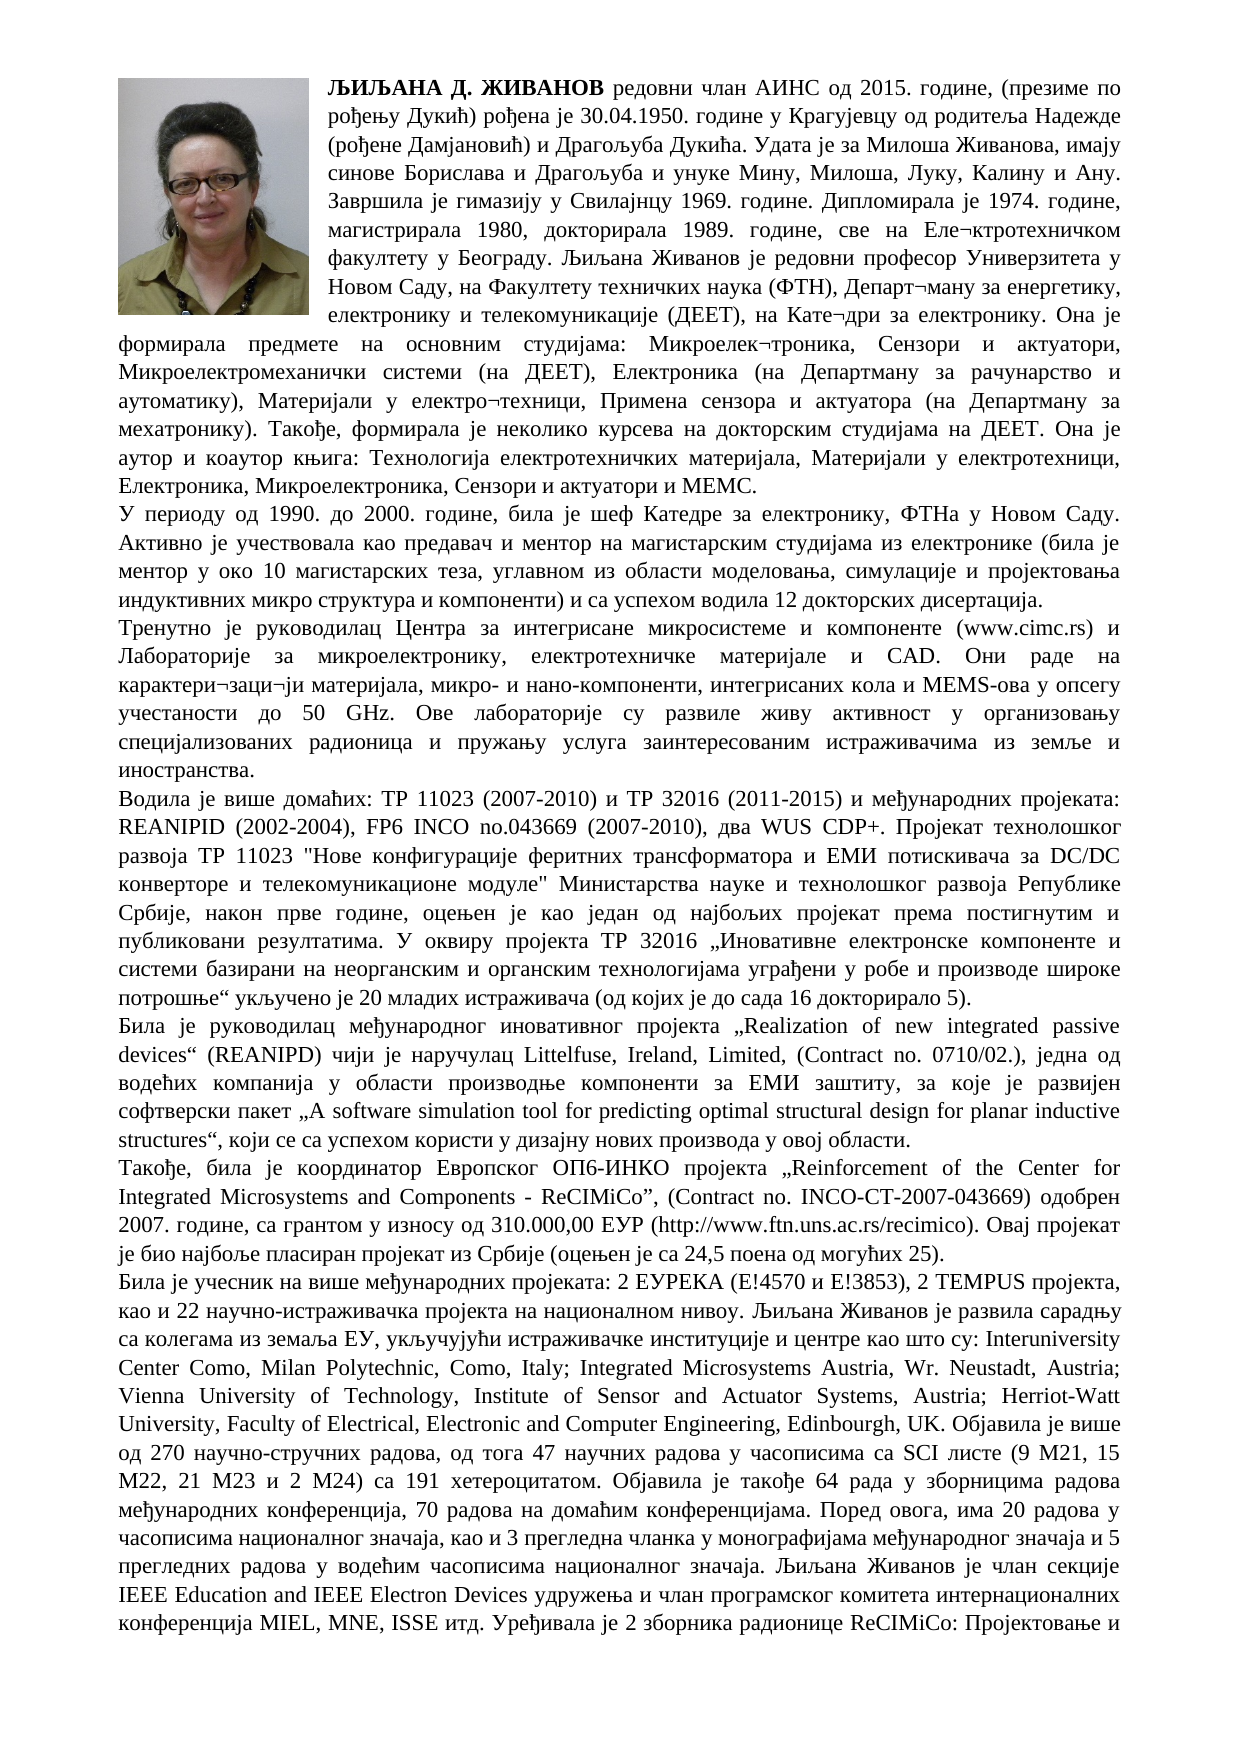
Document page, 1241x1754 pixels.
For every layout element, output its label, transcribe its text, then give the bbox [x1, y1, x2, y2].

text Такође, била је координатор Европског ОП6-ИНКО пројекта „Reinforcement of the Center for Integrated Microsystems and Components - ReCIMiCo”, (Contract no. INCO-CT-2007-043669) одобрен 2007. године, са грантом у износу од 310.000,00 ЕУР (http://www.ftn.uns.ac.rs/recimico). Овај пројекат је био најбоље пласиран пројекат из Србије (оцењен је са 24,5 поена од могућих 25). [118, 1154, 1122, 1266]
text Била је руководилац међународног иновативног пројекта „Realization of new integrated passive devices“ (REANIPD) чији је наручулац Littelfuse, Ireland, Limited, (Contract no. 0710/02.), једна од водећих компанија у области производње компоненти за ЕМИ заштиту, за које је развијен софтверски пакет „A software simulation tool for predicting optimal structural design for planar inductive structures“, који се са успехом користи у дизајну нових производа у овој области. [118, 1012, 1122, 1152]
text Тренутно је руководилац Центра за интегрисане микросистеме и компоненте (www.cimc.rs) и Лабораторије за микроелектронику, електротехничке материјале и CAD. Они раде на карактери¬заци¬ји материјала, микро- и нано-компоненти, интегрисаних кола и MEMS-ова у опсегу учестаности до 50 GHz. Ове лабораторије су развиле живу активност у организовању специјализованих радионица и пружању услуга заинтересованим истраживачима из земље и иностранства. [118, 614, 1122, 783]
text ЉИЉАНА Д. ЖИВАНОВ редовни члан АИНС од 2015. године, (презиме по рођењу Дукић) рођена је 30.04.1950. године у Крагујевцу од родитеља Надежде (рођене Дамјановић) и Драгољуба Дукића. Удата је за Милоша Живанова, имају синове Борислава и Драгољуба и унуке Мину, Милоша, Луку, Калину и Ану. Завршила је гимазију у Свилајнцу 1969. године. Дипломирала је 1974. године, магистрирала 1980, докторирала 1989. године, све на Еле¬ктротехничком факултету у Београду. Љиљана Живанов је редовни професор Универзитета у Новом Саду, на Факултету техничких наука (ФТН), Департ¬ману за енергетику, електронику и телекомуникације (ДЕЕТ), на Кате¬дри за електронику. Она је формирала предметe на основним студијама: Микроелек¬троника, Сензори и актуатори, Микроелектромеханички системи (на ДЕЕТ), Електроника (на Департману за рачунарство и аутоматику), Материјали у електро¬техници, Примена сензора и актуатора (на Департману за мехатронику). Такође, формирала је неколико курсева на докторским студијама на ДЕЕТ. Она је аутор и коаутор књига: Технологија електротехничких материјала, Материјали у електротехници, Електроника, Микроелектроника, Сензори и актуатори и МЕМС. [118, 74, 1122, 498]
text У периоду од 1990. до 2000. године, била је шеф Катедре за електронику, ФТНа у Новом Саду. Активно је учествовала као предавач и ментор на магистарским студијама из електронике (била је ментор у око 10 магистарских теза, углавном из области моделовања, симулације и пројектовања индуктивних микро структура и компоненти) и са успехом водила 12 докторских дисертација. [118, 500, 1122, 612]
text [118, 1268, 1122, 1636]
picture [118, 78, 309, 315]
text Водила је више домаћих: ТР 11023 (2007-2010) и ТР 32016 (2011-2015) и међународних пројеката: REANIPID (2002-2004), FP6 INCO no.043669 (2007-2010), два WUS CDP+. Пројекат технолошког развоја ТР 11023 "Нове конфигурације феритних трансформатора и ЕМИ потискивача за DC/DC конверторе и телекомуникационе модуле" Министарства науке и технолошког развоја Републике Србије, након прве године, оцењен je као један од најбољих пројекат према постигнутим и публиковани резултатима. У оквиру пројекта ТР 32016 „Иновативне електронске компоненте и системи базирани на неорганским и органским технологијама уграђени у робе и производе широке потрошње“ укључено је 20 младих истраживача (од којих је до сада 16 докторирало 5). [118, 785, 1122, 1010]
